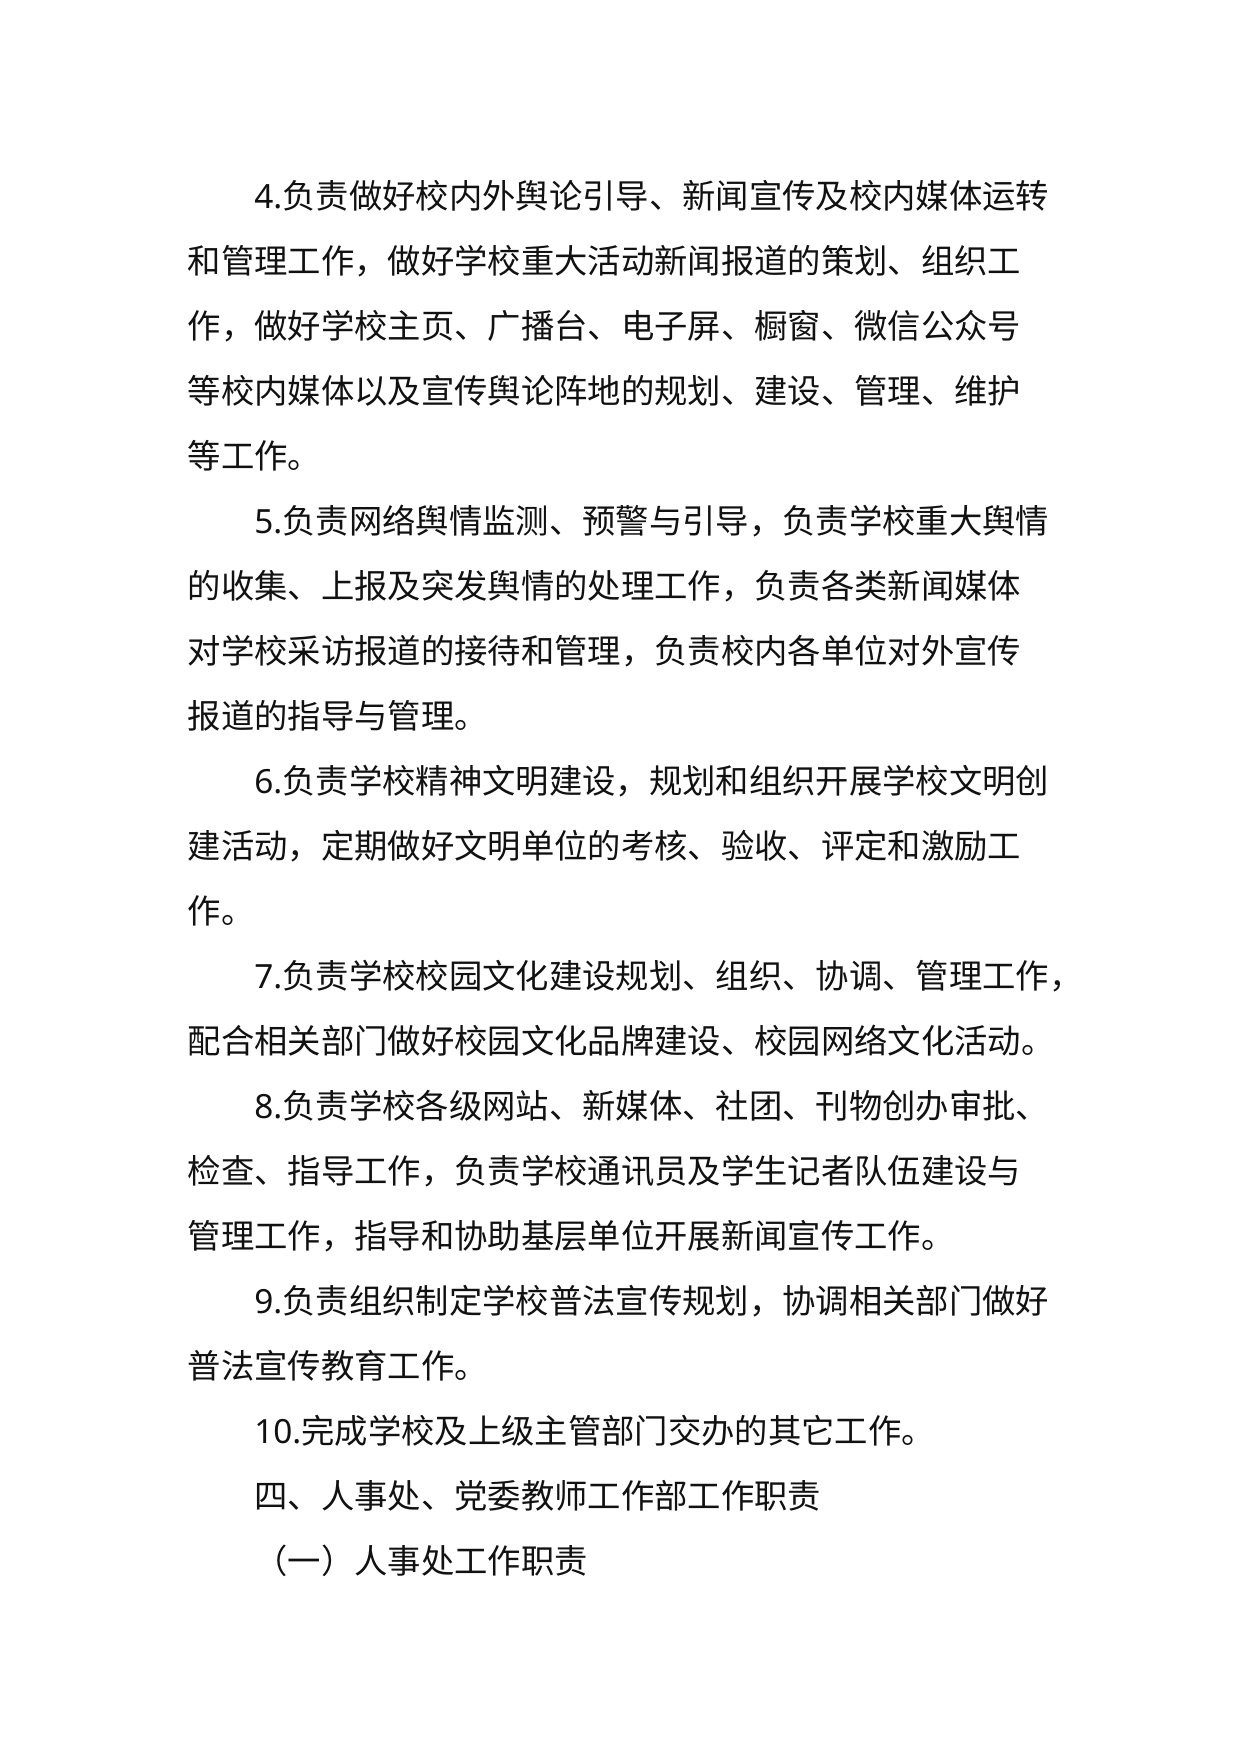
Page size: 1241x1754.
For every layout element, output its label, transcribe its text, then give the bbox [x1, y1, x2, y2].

text 7.负责学校校园文化建设规划、组织、协调、管理工作，配合相关部门做好校园文化品牌建设、校园网络文化活动。 [187, 942, 1053, 1072]
text 6.负责学校精神文明建设，规划和组织开展学校文明创建活动，定期做好文明单位的考核、验收、评定和激励工作。 [187, 747, 1053, 942]
text （一）人事处工作职责 [187, 1527, 1053, 1592]
text 5.负责网络舆情监测、预警与引导，负责学校重大舆情的收集、上报及突发舆情的处理工作，负责各类新闻媒体对学校采访报道的接待和管理，负责校内各单位对外宣传报道的指导与管理。 [187, 487, 1053, 747]
text 9.负责组织制定学校普法宣传规划，协调相关部门做好普法宣传教育工作。 [187, 1267, 1053, 1397]
text 10.完成学校及上级主管部门交办的其它工作。 [187, 1397, 1053, 1462]
text 8.负责学校各级网站、新媒体、社团、刊物创办审批、检查、指导工作，负责学校通讯员及学生记者队伍建设与管理工作，指导和协助基层单位开展新闻宣传工作。 [187, 1072, 1053, 1267]
text 四、人事处、党委教师工作部工作职责 [187, 1462, 1053, 1527]
text 4.负责做好校内外舆论引导、新闻宣传及校内媒体运转和管理工作，做好学校重大活动新闻报道的策划、组织工作，做好学校主页、广播台、电子屏、橱窗、微信公众号等校内媒体以及宣传舆论阵地的规划、建设、管理、维护等工作。 [187, 162, 1053, 487]
